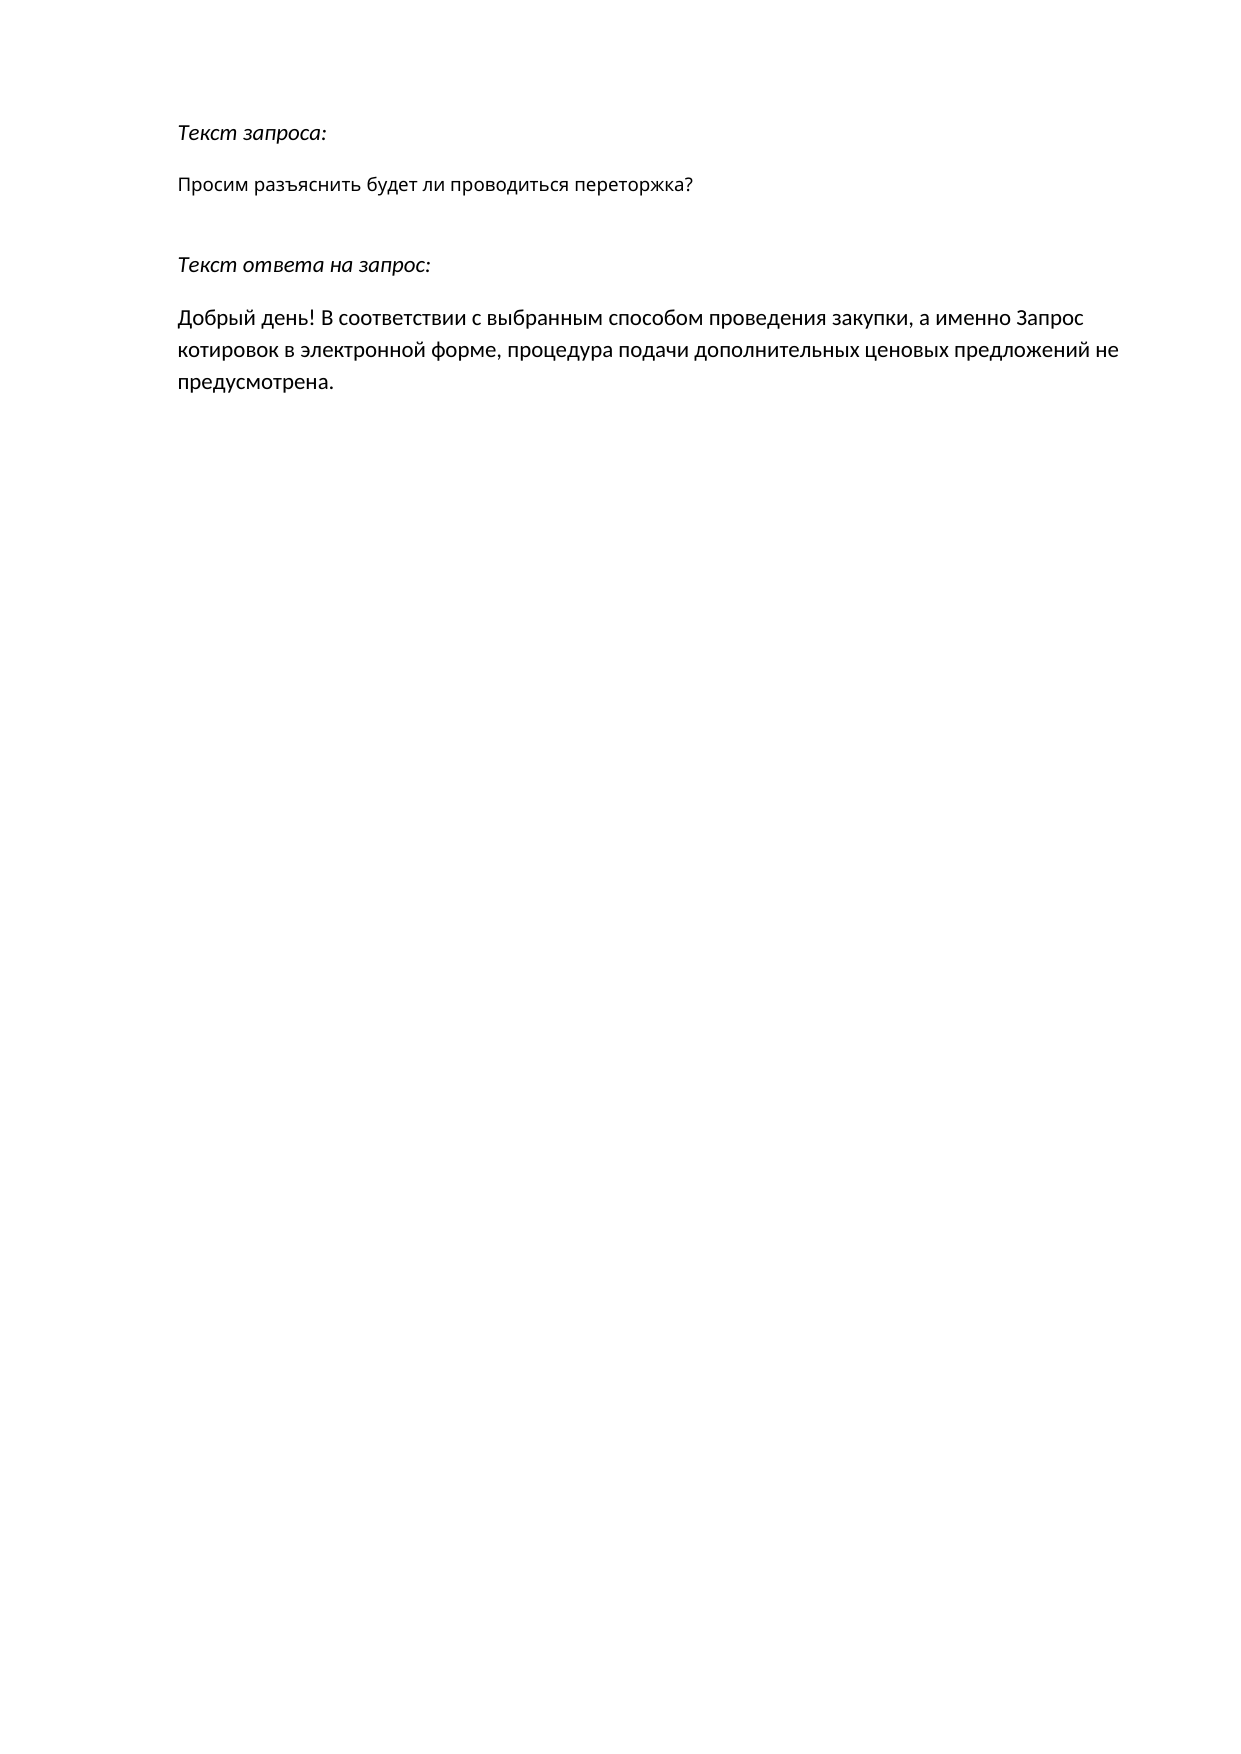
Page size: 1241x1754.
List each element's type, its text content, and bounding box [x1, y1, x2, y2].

text Текст запроса: [177, 118, 1152, 146]
text Просим разъяснить будет ли проводиться переторжка? [177, 171, 1152, 197]
text Добрый день! В соответствии с выбранным способом проведения закупки, а именно Запрос котировок в электронной форме, процедура подачи дополнительных ценовых предложений не предусмотрена. [177, 303, 1152, 395]
text Текст ответа на запрос: [177, 250, 1152, 278]
